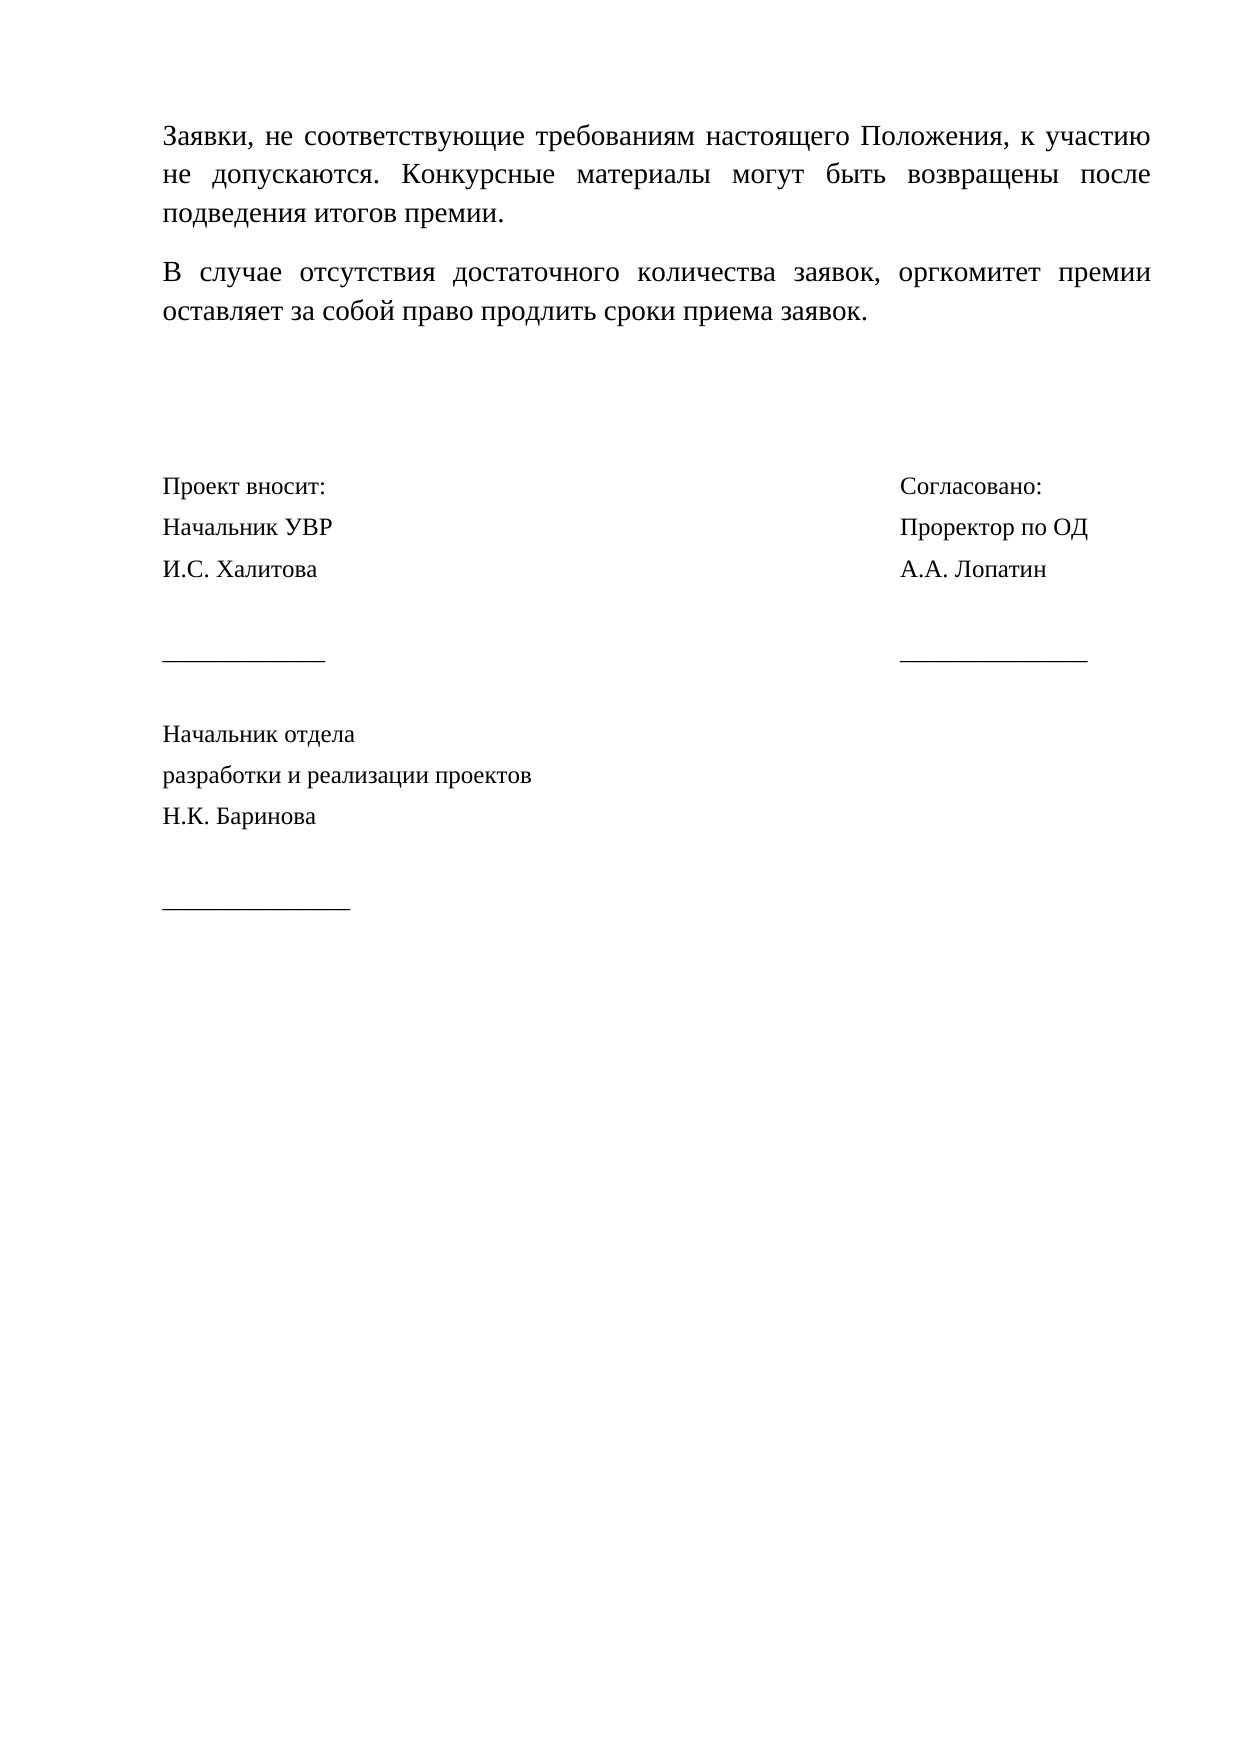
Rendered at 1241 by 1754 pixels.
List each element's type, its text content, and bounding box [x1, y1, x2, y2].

text _____________ _______________ [162, 636, 1152, 665]
text Начальник отдела [162, 719, 1152, 747]
text В случае отсутствия достаточного количества заявок, оргкомитет премии оставляет за собой право продлить сроки приема заявок. [162, 254, 1152, 327]
text Заявки, не соответствующие требованиям настоящего Положения, к участию не допускаются. Конкурсные материалы могут быть возвращены после подведения итогов премии. [162, 118, 1152, 229]
text И.С. Халитова А.А. Лопатин [162, 554, 1152, 582]
text Н.К. Баринова [162, 801, 1152, 830]
text Начальник УВР Проректор по ОД [162, 512, 1152, 541]
text разработки и реализации проектов [162, 760, 1152, 789]
text Проект вносит: Согласовано: [162, 471, 1152, 500]
text _______________ [162, 884, 1152, 912]
